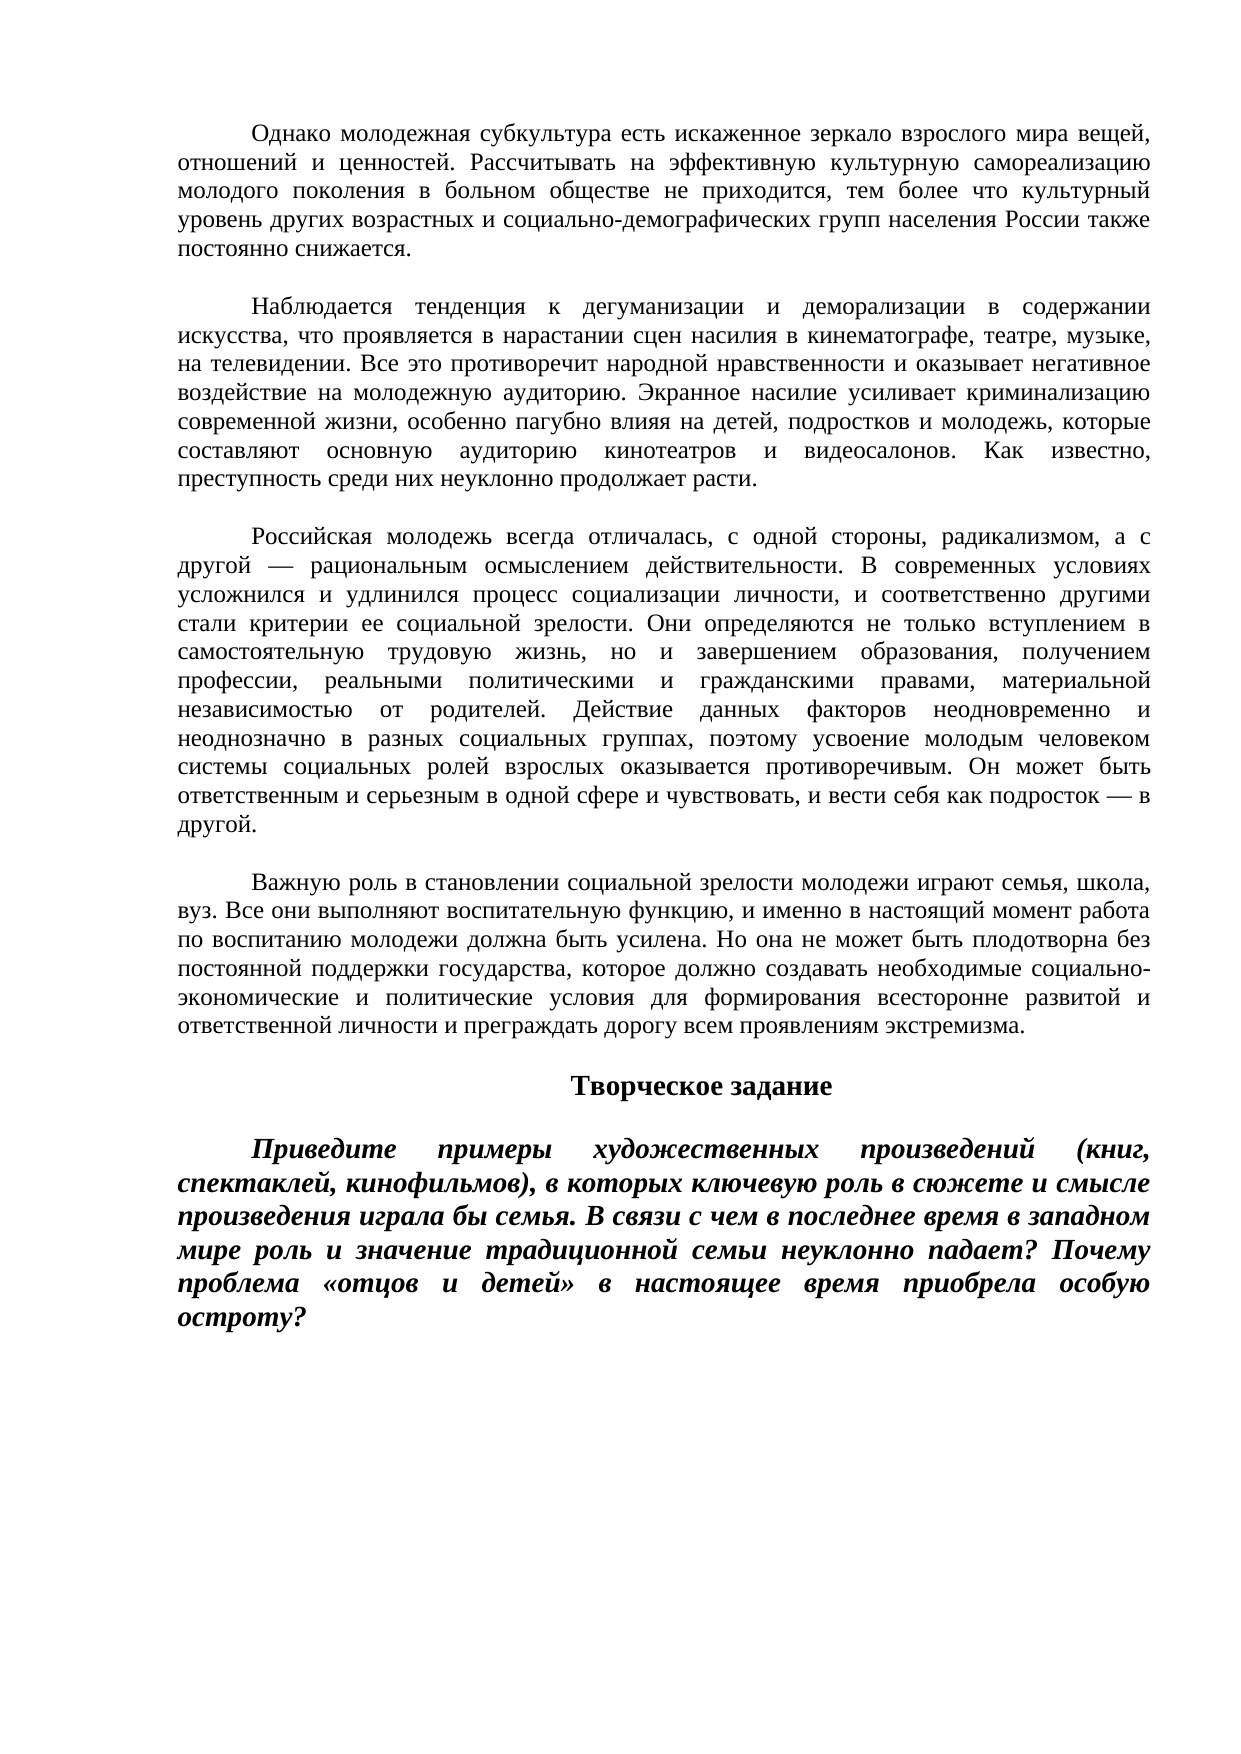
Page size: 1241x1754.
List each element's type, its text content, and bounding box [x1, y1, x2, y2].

text Творческое задание [177, 1068, 1152, 1102]
text Российская молодежь всегда отличалась, с одной стороны, радикализмом, а с другой — рациональным осмыслением действительности. В современных условиях усложнился и удлинился процесс социализации личности, и соответственно другими стали критерии ее социальной зрелости. Они определяются не только вступлением в самостоятельную трудовую жизнь, но и завершением образования, получением профессии, реальными политическими и гражданскими правами, материальной независимостью от родителей. Действие данных факторов неодновременно и неоднозначно в разных социальных группах, поэтому усвоение молодым человеком системы социальных ролей взрослых оказывается противоречивым. Он может быть ответственным и серьезным в одной сфере и чувствовать, и вести себя как подросток — в другой. [177, 521, 1152, 838]
text Приведите примеры художественных произведений (книг, спектаклей, кинофильмов), в которых ключевую роль в сюжете и смысле произведения играла бы семья. В связи с чем в последнее время в западном мире роль и значение традиционной семьи неуклонно падает? Почему проблема «отцов и детей» в настоящее время приобрела особую остроту? [177, 1131, 1152, 1332]
text Наблюдается тенденция к дегуманизации и деморализации в содержании искусства, что проявляется в нарастании сцен насилия в кинематографе, театре, музыке, на телевидении. Все это противоречит народной нравственности и оказывает негативное воздействие на молодежную аудиторию. Экранное насилие усиливает криминализацию современной жизни, особенно пагубно влияя на детей, подростков и молодежь, которые составляют основную аудиторию кинотеатров и видеосалонов. Как известно, преступность среди них неуклонно продолжает расти. [177, 291, 1152, 492]
text Важную роль в становлении социальной зрелости молодежи играют семья, школа, вуз. Все они выполняют воспитательную функцию, и именно в настоящий момент работа по воспитанию молодежи должна быть усилена. Но она не может быть плодотворна без постоянной поддержки государства, которое должно создавать необходимые социально-экономические и политические условия для формирования всесторонне развитой и ответственной личности и преграждать дорогу всем проявлениям экстремизма. [177, 867, 1152, 1039]
text Однако молодежная субкультура есть искаженное зеркало взрослого мира вещей, отношений и ценностей. Рассчитывать на эффективную культурную самореализацию молодого поколения в больном обществе не приходится, тем более что культурный уровень других возрастных и социально-демографических групп населения России также постоянно снижается. [177, 118, 1152, 262]
